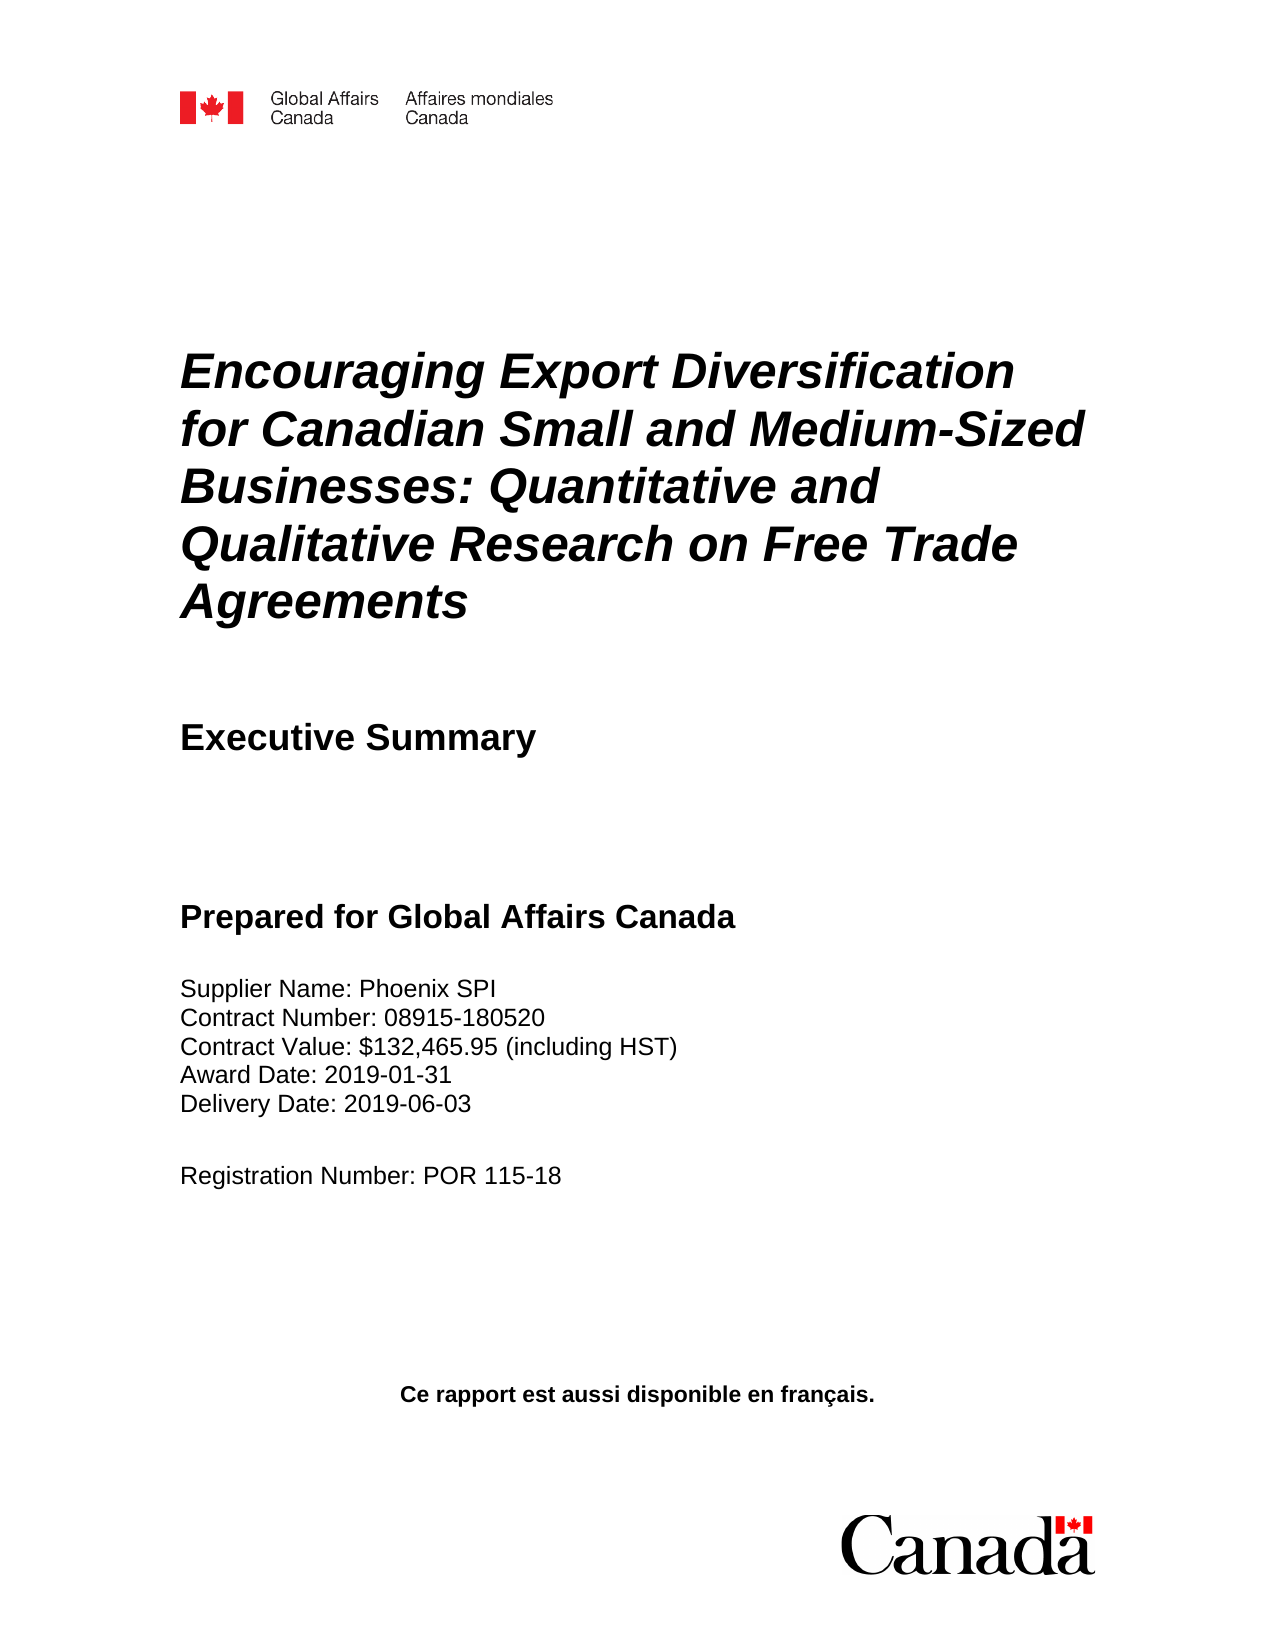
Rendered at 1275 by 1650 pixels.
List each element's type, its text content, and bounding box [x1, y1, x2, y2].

text Contract Number: 08915-180520 [180, 1003, 1095, 1032]
text Award Date: 2019-01-31 [180, 1060, 1095, 1089]
text Contract Value: $132,465.95 (including HST) [180, 1032, 1095, 1060]
picture [841, 1515, 1096, 1575]
text Executive Summary [180, 715, 1095, 758]
picture [180, 87, 553, 128]
text Prepared for Global Affairs Canada [180, 897, 1095, 936]
text Ce rapport est aussi disponible en français. [180, 1381, 1095, 1408]
text Encouraging Export Diversification for Canadian Small and Medium-Sized Businesses: Quantitative and Qualitative Research on Free Trade Agreements [180, 341, 1095, 629]
text Registration Number: POR 115-18 [180, 1161, 1095, 1190]
text Delivery Date: 2019-06-03 [180, 1089, 1095, 1118]
text Supplier Name: Phoenix SPI [180, 974, 1095, 1003]
